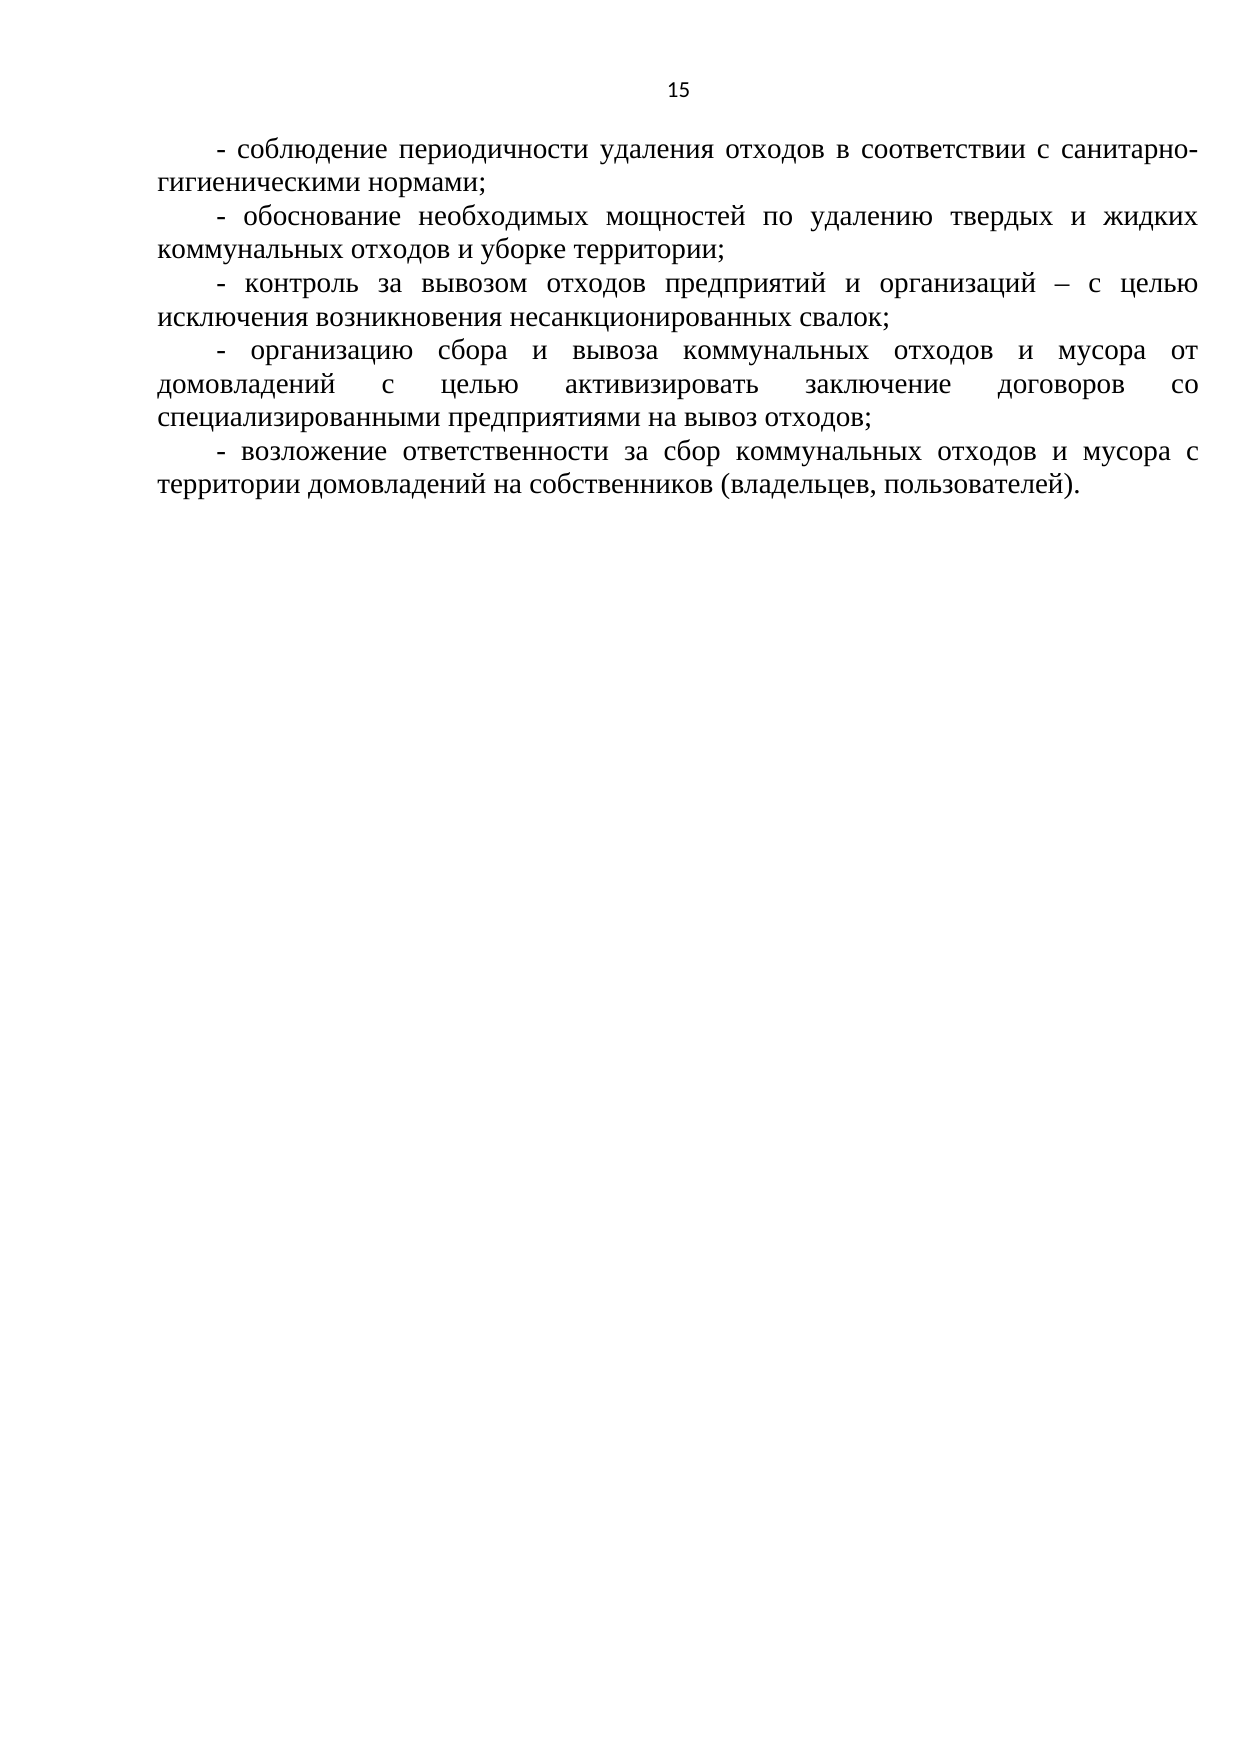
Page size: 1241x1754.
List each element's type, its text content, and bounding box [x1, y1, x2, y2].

text - соблюдение периодичности удаления отходов в соответствии с санитарно-гигиеническими нормами; [157, 131, 1199, 198]
text - возложение ответственности за сбор коммунальных отходов и мусора с территории домовладений на собственников (владельцев, пользователей). [157, 433, 1199, 500]
text - организацию сбора и вывоза коммунальных отходов и мусора от домовладений с целью активизировать заключение договоров со специализированными предприятиями на вывоз отходов; [157, 332, 1199, 433]
text - обоснование необходимых мощностей по удалению твердых и жидких коммунальных отходов и уборке территории; [157, 198, 1199, 265]
text - контроль за вывозом отходов предприятий и организаций – с целью исключения возникновения несанкционированных свалок; [157, 265, 1199, 332]
